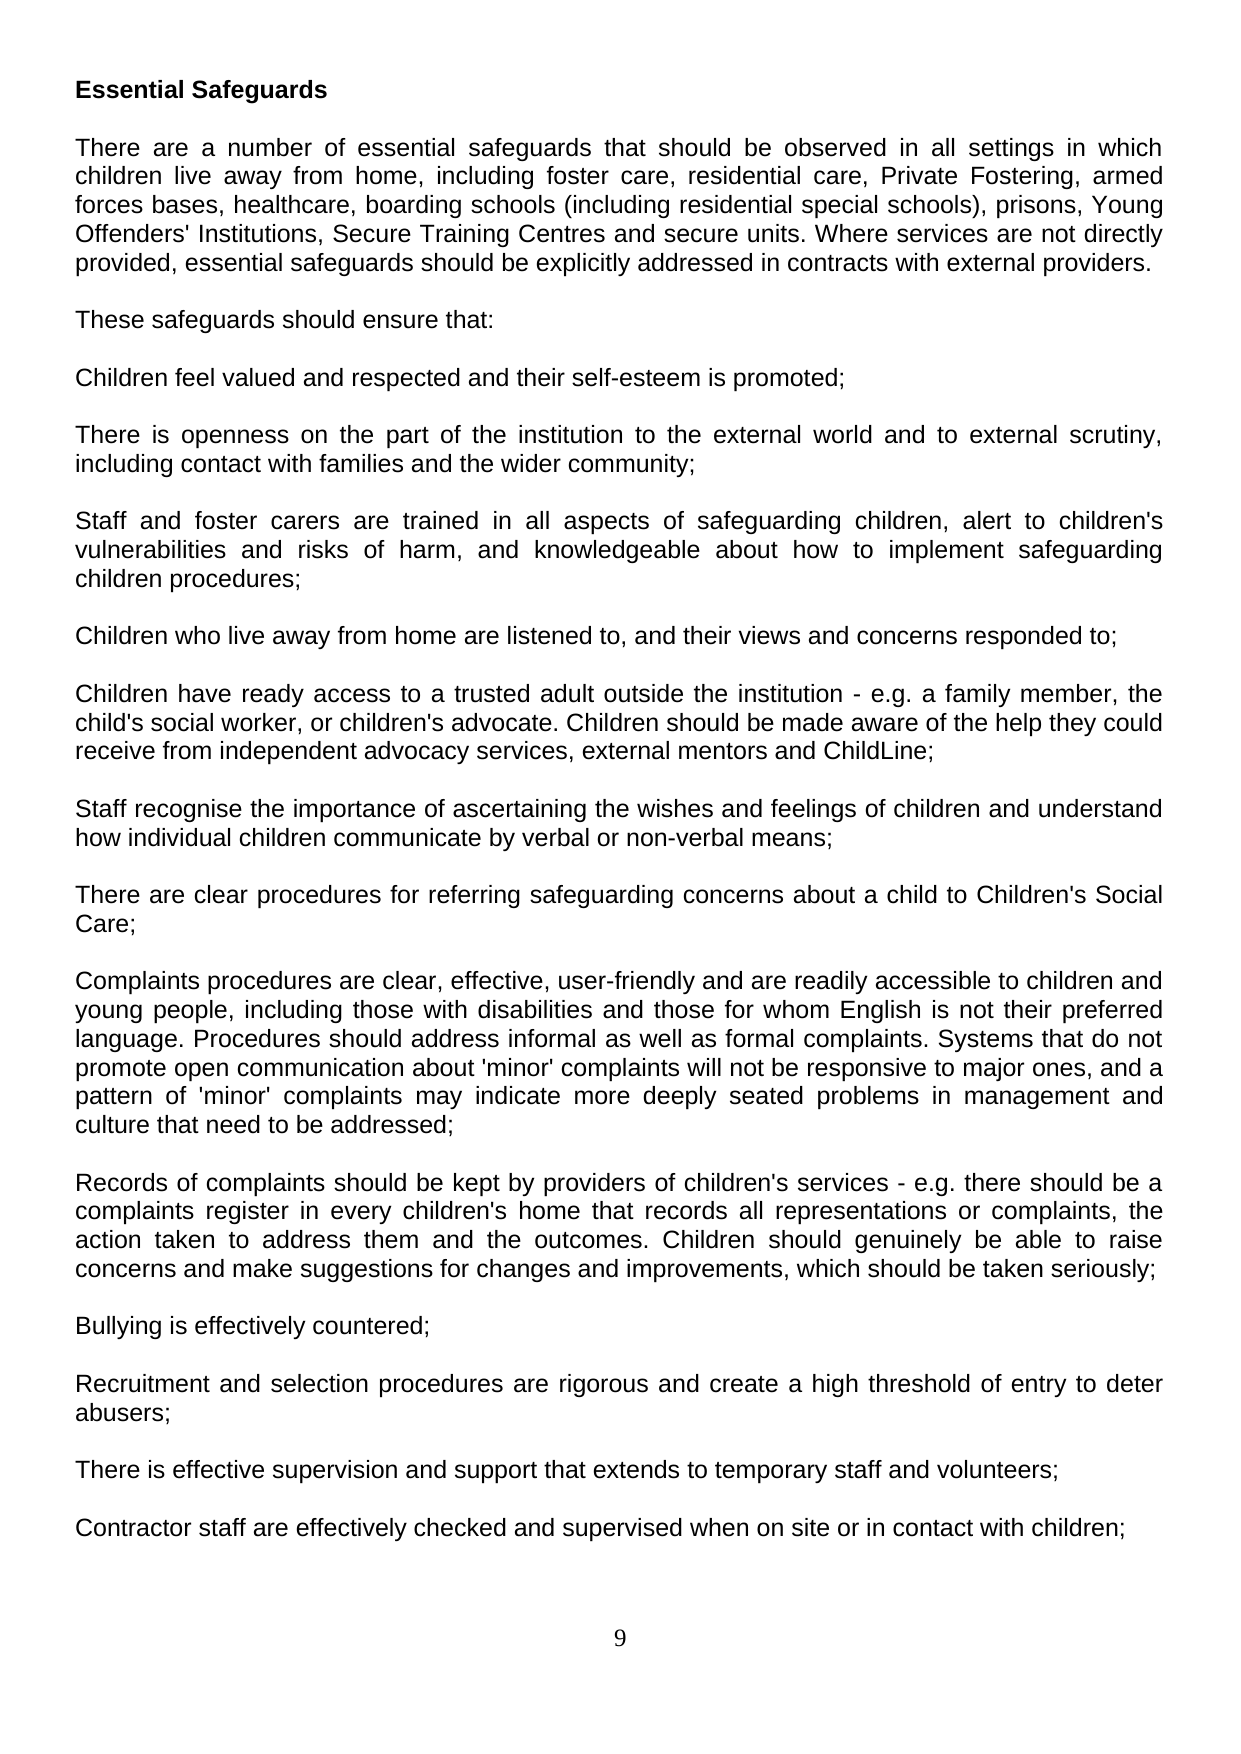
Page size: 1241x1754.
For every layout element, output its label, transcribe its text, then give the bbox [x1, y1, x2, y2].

text Recruitment and selection procedures are rigorous and create a high threshold of entry to deter abusers; [75, 1369, 1165, 1426]
text Children have ready access to a trusted adult outside the institution - e.g. a family member, the child's social worker, or children's advocate. Children should be made aware of the help they could receive from independent advocacy services, external mentors and ChildLine; [75, 679, 1165, 765]
text Essential Safeguards [75, 75, 1165, 104]
text Staff and foster carers are trained in all aspects of safeguarding children, alert to children's vulnerabilities and risks of harm, and knowledgeable about how to implement safeguarding children procedures; [75, 506, 1165, 592]
text There is openness on the part of the institution to the external world and to external scrutiny, including contact with families and the wider community; [75, 420, 1165, 477]
text There are clear procedures for referring safeguarding concerns about a child to Children's Social Care; [75, 880, 1165, 937]
text Bullying is effectively countered; [75, 1311, 1165, 1340]
text Complaints procedures are clear, effective, user-friendly and are readily accessible to children and young people, including those with disabilities and those for whom English is not their preferred language. Procedures should address informal as well as formal complaints. Systems that do not promote open communication about 'minor' complaints will not be responsive to major ones, and a pattern of 'minor' complaints may indicate more deeply seated problems in management and culture that need to be addressed; [75, 966, 1165, 1139]
text Children feel valued and respected and their self-esteem is promoted; [75, 362, 1165, 391]
text There is effective supervision and support that extends to temporary staff and volunteers; [75, 1455, 1165, 1484]
text These safeguards should ensure that: [75, 305, 1165, 334]
text Children who live away from home are listened to, and their views and concerns responded to; [75, 621, 1165, 650]
text Staff recognise the importance of ascertaining the wishes and feelings of children and understand how individual children communicate by verbal or non-verbal means; [75, 794, 1165, 851]
text Contractor staff are effectively checked and supervised when on site or in contact with children; [75, 1512, 1165, 1541]
text There are a number of essential safeguards that should be observed in all settings in which children live away from home, including foster care, residential care, Private Fostering, armed forces bases, healthcare, boarding schools (including residential special schools), prisons, Young Offenders' Institutions, Secure Training Centres and secure units. Where services are not directly provided, essential safeguards should be explicitly addressed in contracts with external providers. [75, 132, 1165, 276]
text Records of complaints should be kept by providers of children's services - e.g. there should be a complaints register in every children's home that records all representations or complaints, the action taken to address them and the outcomes. Children should genuinely be able to raise concerns and make suggestions for changes and improvements, which should be taken seriously; [75, 1167, 1165, 1282]
